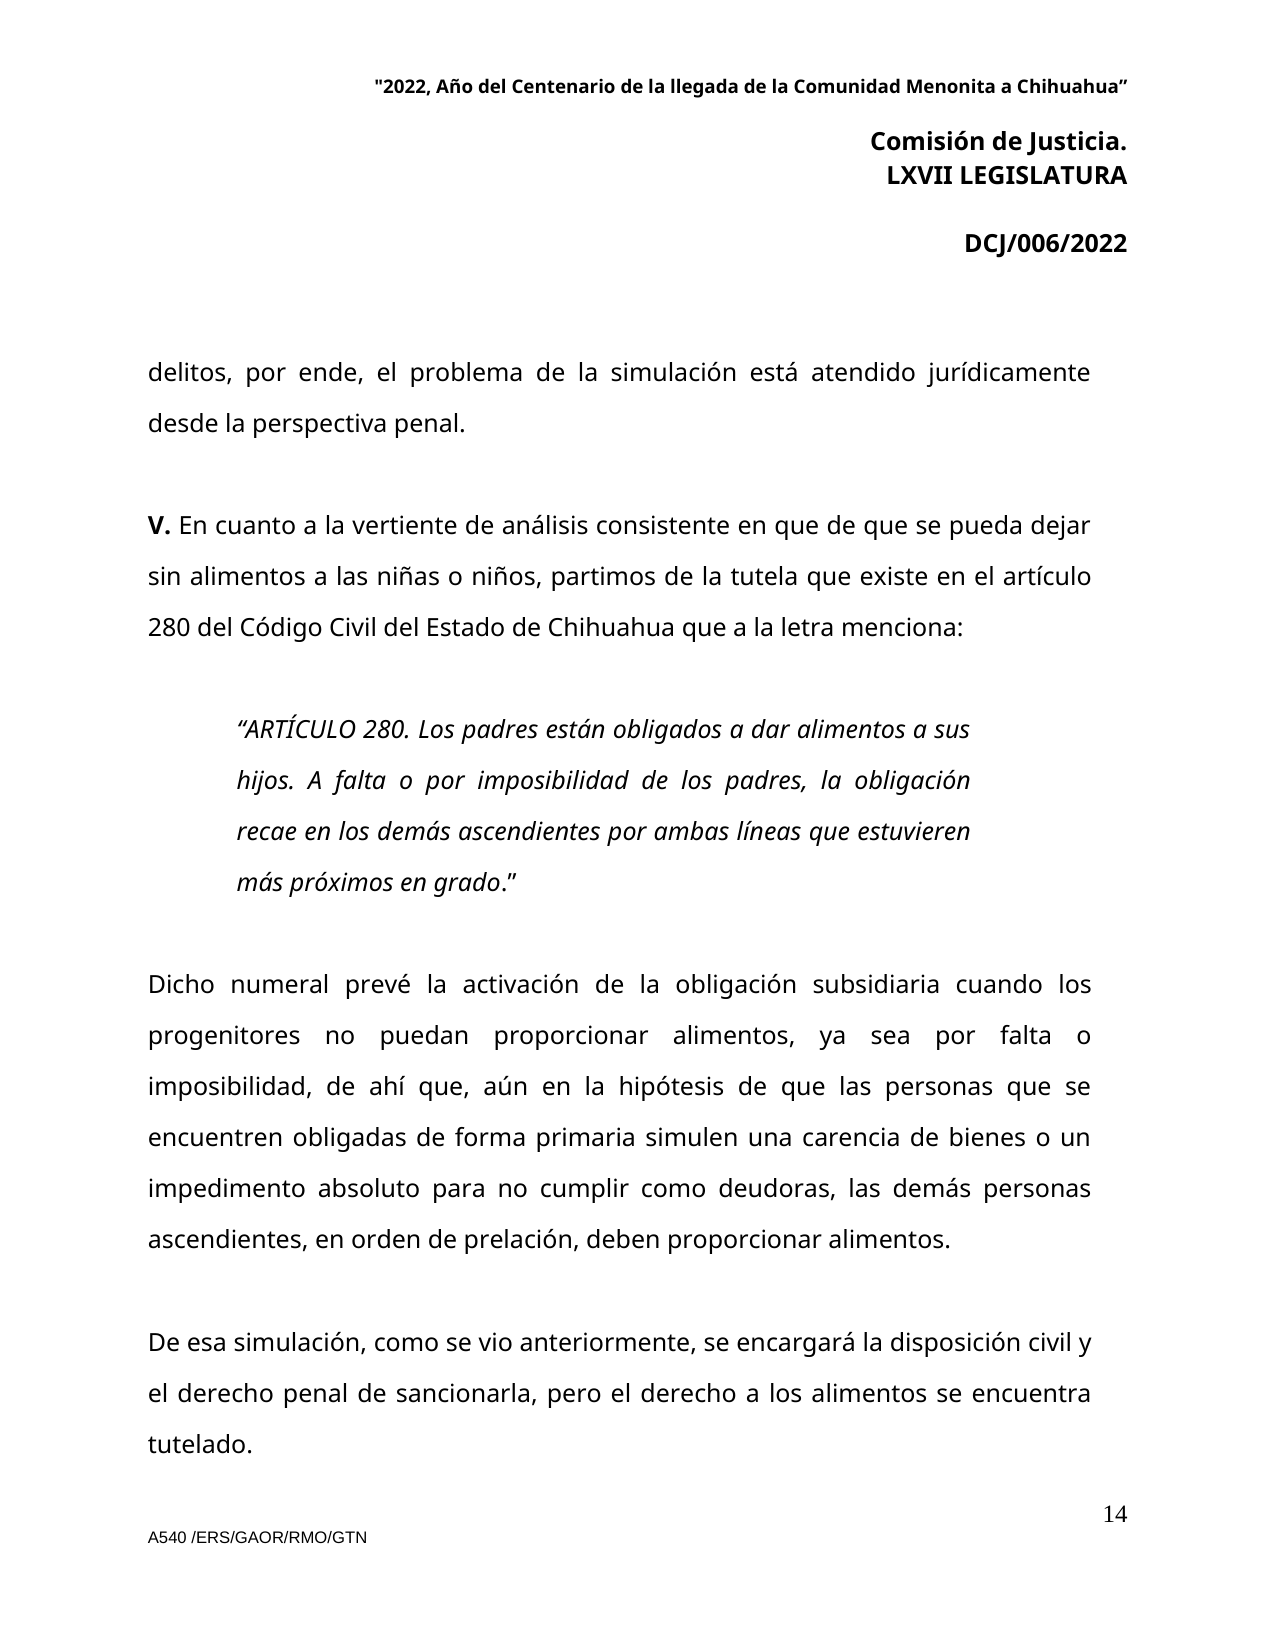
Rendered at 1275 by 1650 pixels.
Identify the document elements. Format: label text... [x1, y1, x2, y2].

text De esa simulación, como se vio anteriormente, se encargará la disposición civil y el derecho penal de sancionarla, pero el derecho a los alimentos se encuentra tutelado. [148, 1324, 1093, 1460]
text V. En cuanto a la vertiente de análisis consistente en que de que se pueda dejar sin alimentos a las niñas o niños, partimos de la tutela que existe en el artículo 280 del Código Civil del Estado de Chihuahua que a la letra menciona: [148, 507, 1093, 644]
text Dicho numeral prevé la activación de la obligación subsidiaria cuando los progenitores no puedan proporcionar alimentos, ya sea por falta o imposibilidad, de ahí que, aún en la hipótesis de que las personas que se encuentren obligadas de forma primaria simulen una carencia de bienes o un impedimento absoluto para no cumplir como deudoras, las demás personas ascendientes, en orden de prelación, deben proporcionar alimentos. [148, 967, 1093, 1256]
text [148, 354, 1093, 439]
text “ARTÍCULO 280. Los padres están obligados a dar alimentos a sus hijos. A falta o por imposibilidad de los padres, la obligación recae en los demás ascendientes por ambas líneas que estuvieren más próximos en grado.” [236, 712, 974, 899]
